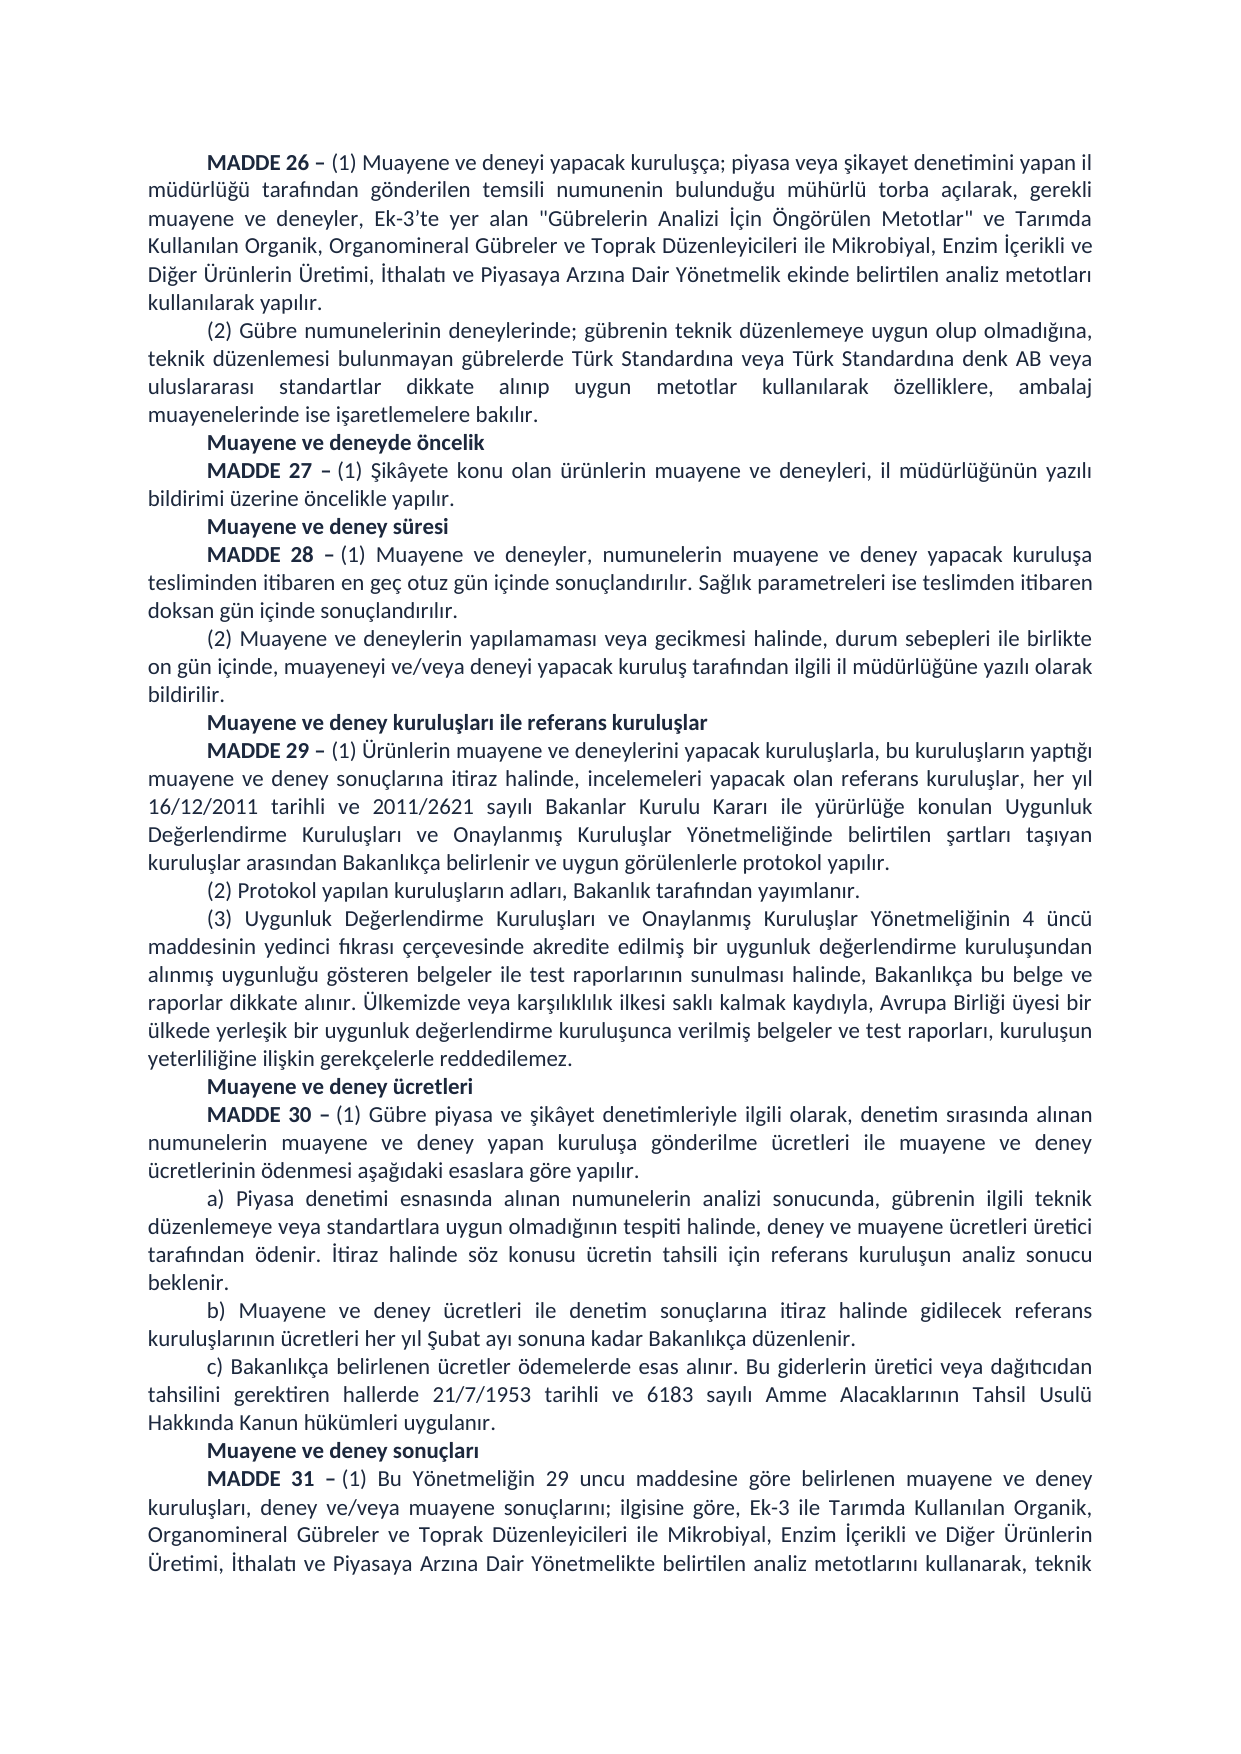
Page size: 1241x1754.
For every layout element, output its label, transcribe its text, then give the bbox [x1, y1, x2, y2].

text MADDE 30 – (1) Gübre piyasa ve şikâyet denetimleriyle ilgili olarak, denetim sırasında alınan numunelerin muayene ve deney yapan kuruluşa gönderilme ücretleri ile muayene ve deney ücretlerinin ödenmesi aşağıdaki esaslara göre yapılır. [148, 1100, 1093, 1184]
text (2) Gübre numunelerinin deneylerinde; gübrenin teknik düzenlemeye uygun olup olmadığına, teknik düzenlemesi bulunmayan gübrelerde Türk Standardına veya Türk Standardına denk AB veya uluslararası standartlar dikkate alınıp uygun metotlar kullanılarak özelliklere, ambalaj muayenelerinde ise işaretlemelere bakılır. [148, 316, 1093, 428]
text (2) Muayene ve deneylerin yapılamaması veya gecikmesi halinde, durum sebepleri ile birlikte on gün içinde, muayeneyi ve/veya deneyi yapacak kuruluş tarafından ilgili il müdürlüğüne yazılı olarak bildirilir. [148, 624, 1093, 708]
text MADDE 26 – (1) Muayene ve deneyi yapacak kuruluşça; piyasa veya şikayet denetimini yapan il müdürlüğü tarafından gönderilen temsili numunenin bulunduğu mühürlü torba açılarak, gerekli muayene ve deneyler, Ek-3’te yer alan "Gübrelerin Analizi İçin Öngörülen Metotlar" ve Tarımda Kullanılan Organik, Organomineral Gübreler ve Toprak Düzenleyicileri ile Mikrobiyal, Enzim İçerikli ve Diğer Ürünlerin Üretimi, İthalatı ve Piyasaya Arzına Dair Yönetmelik ekinde belirtilen analiz metotları kullanılarak yapılır. [148, 148, 1093, 316]
text MADDE 28 – (1) Muayene ve deneyler, numunelerin muayene ve deney yapacak kuruluşa tesliminden itibaren en geç otuz gün içinde sonuçlandırılır. Sağlık parametreleri ise teslimden itibaren doksan gün içinde sonuçlandırılır. [148, 540, 1093, 624]
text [148, 1464, 1093, 1577]
text MADDE 27 – (1) Şikâyete konu olan ürünlerin muayene ve deneyleri, il müdürlüğünün yazılı bildirimi üzerine öncelikle yapılır. [148, 456, 1093, 512]
text MADDE 29 – (1) Ürünlerin muayene ve deneylerini yapacak kuruluşlarla, bu kuruluşların yaptığı muayene ve deney sonuçlarına itiraz halinde, incelemeleri yapacak olan referans kuruluşlar, her yıl 16/12/2011 tarihli ve 2011/2621 sayılı Bakanlar Kurulu Kararı ile yürürlüğe konulan Uygunluk Değerlendirme Kuruluşları ve Onaylanmış Kuruluşlar Yönetmeliğinde belirtilen şartları taşıyan kuruluşlar arasından Bakanlıkça belirlenir ve uygun görülenlerle protokol yapılır. [148, 736, 1093, 876]
text (3) Uygunluk Değerlendirme Kuruluşları ve Onaylanmış Kuruluşlar Yönetmeliğinin 4 üncü maddesinin yedinci fıkrası çerçevesinde akredite edilmiş bir uygunluk değerlendirme kuruluşundan alınmış uygunluğu gösteren belgeler ile test raporlarının sunulması halinde, Bakanlıkça bu belge ve raporlar dikkate alınır. Ülkemizde veya karşılıklılık ilkesi saklı kalmak kaydıyla, Avrupa Birliği üyesi bir ülkede yerleşik bir uygunluk değerlendirme kuruluşunca verilmiş belgeler ve test raporları, kuruluşun yeterliliğine ilişkin gerekçelerle reddedilemez. [148, 904, 1093, 1072]
text c) Bakanlıkça belirlenen ücretler ödemelerde esas alınır. Bu giderlerin üretici veya dağıtıcıdan tahsilini gerektiren hallerde 21/7/1953 tarihli ve 6183 sayılı Amme Alacaklarının Tahsil Usulü Hakkında Kanun hükümleri uygulanır. [148, 1352, 1093, 1437]
text a) Piyasa denetimi esnasında alınan numunelerin analizi sonucunda, gübrenin ilgili teknik düzenlemeye veya standartlara uygun olmadığının tespiti halinde, deney ve muayene ücretleri üretici tarafından ödenir. İtiraz halinde söz konusu ücretin tahsili için referans kuruluşun analiz sonucu beklenir. [148, 1184, 1093, 1296]
text Muayene ve deney ücretleri [148, 1072, 1093, 1100]
text Muayene ve deneyde öncelik [148, 428, 1093, 456]
text b) Muayene ve deney ücretleri ile denetim sonuçlarına itiraz halinde gidilecek referans kuruluşlarının ücretleri her yıl Şubat ayı sonuna kadar Bakanlıkça düzenlenir. [148, 1296, 1093, 1352]
text Muayene ve deney sonuçları [148, 1437, 1093, 1464]
text (2) Protokol yapılan kuruluşların adları, Bakanlık tarafından yayımlanır. [148, 876, 1093, 904]
text Muayene ve deney süresi [148, 512, 1093, 540]
text Muayene ve deney kuruluşları ile referans kuruluşlar [148, 708, 1093, 736]
